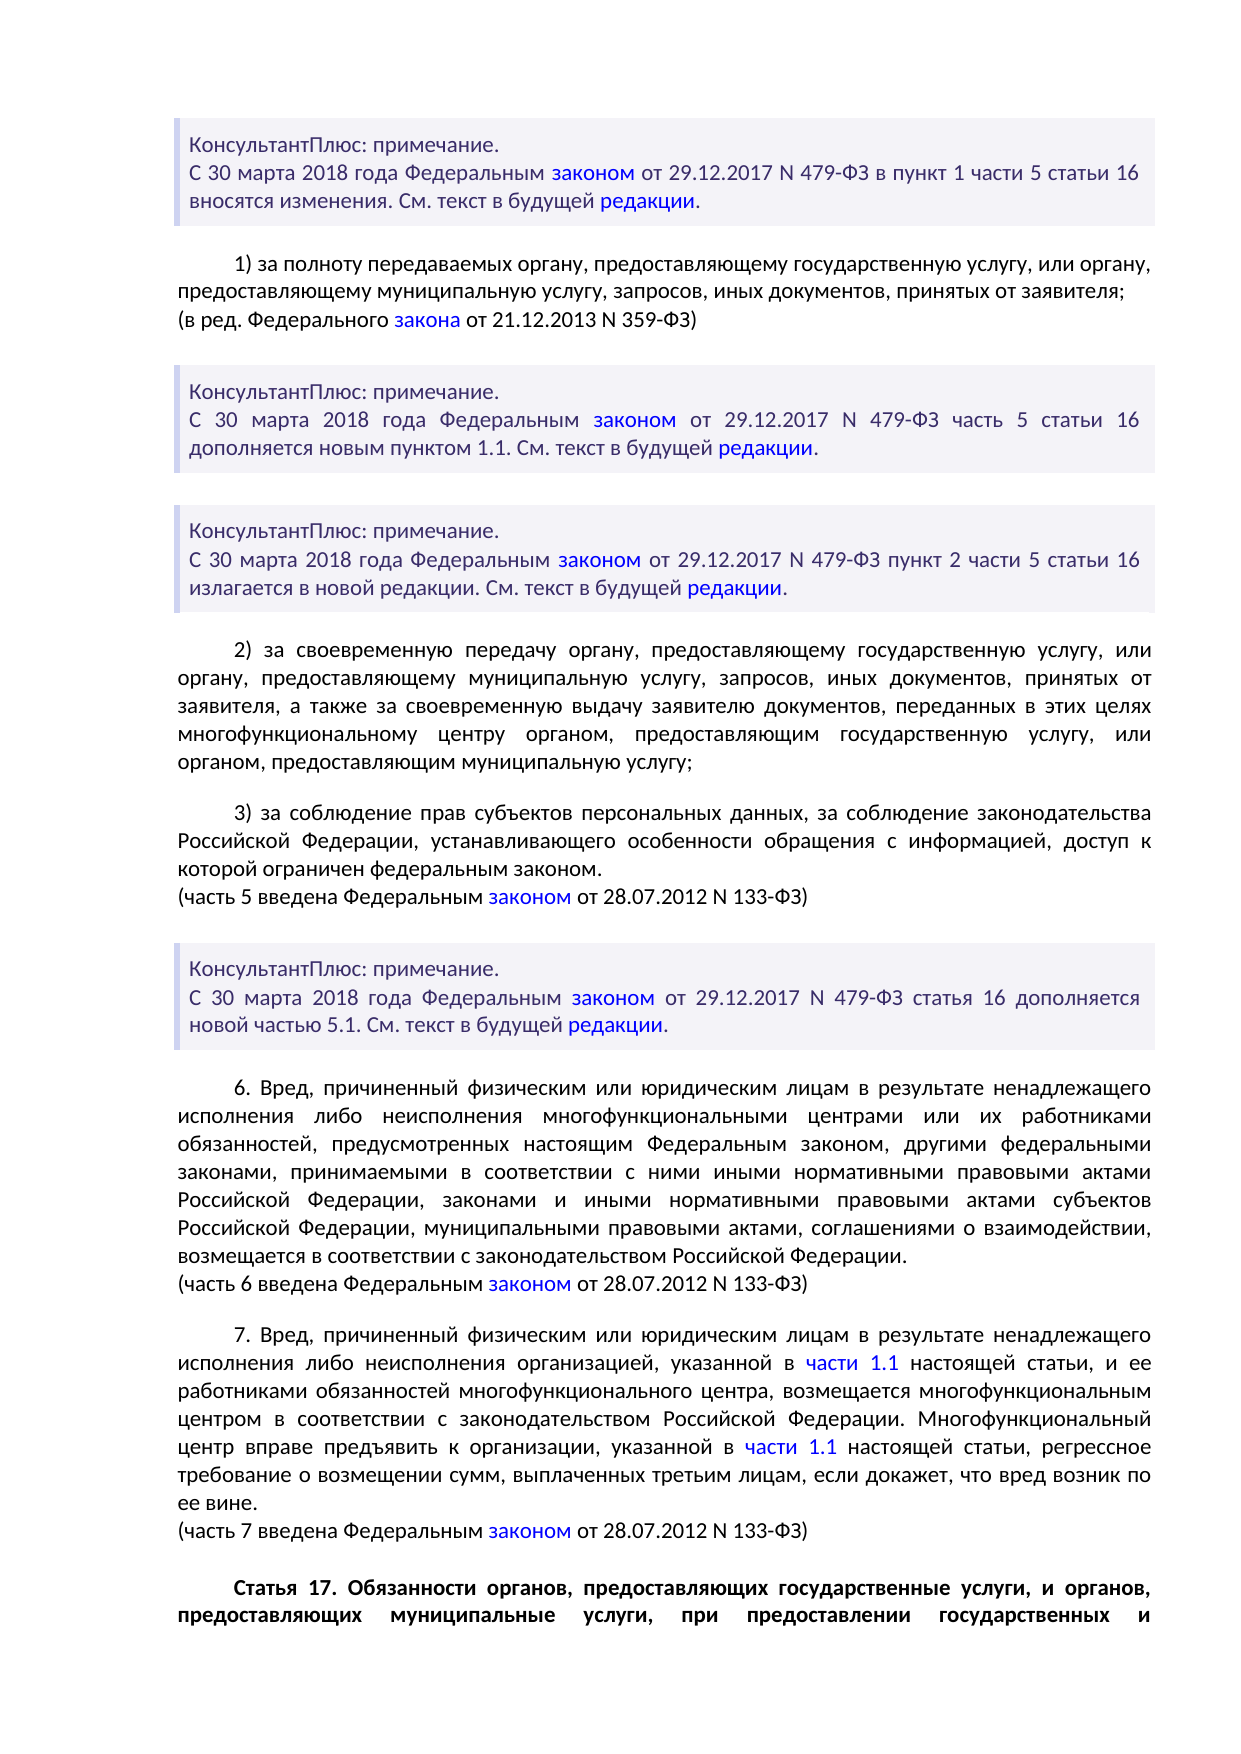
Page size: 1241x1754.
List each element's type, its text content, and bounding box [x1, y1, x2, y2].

table_header КонсультантПлюс: примечание. С 30 марта 2018 года Федеральным законом от 29.12.2017 N 479-ФЗ в пункт 1 части 5 статьи 16 вносятся изменения. См. текст в будущей редакции. [180, 118, 1149, 226]
text 7. Вред, причиненный физическим или юридическим лицам в результате ненадлежащего исполнения либо неисполнения организацией, указанной в части 1.1 настоящей статьи, и ее работниками обязанностей многофункционального центра, возмещается многофункциональным центром в соответствии с законодательством Российской Федерации. Многофункциональный центр вправе предъявить к организации, указанной в части 1.1 настоящей статьи, регрессное требование о возмещении сумм, выплаченных третьим лицам, если докажет, что вред возник по ее вине. [177, 1320, 1152, 1517]
text (часть 5 введена Федеральным законом от 28.07.2012 N 133-ФЗ) [177, 882, 1152, 911]
table_header КонсультантПлюс: примечание. С 30 марта 2018 года Федеральным законом от 29.12.2017 N 479-ФЗ пункт 2 части 5 статьи 16 излагается в новой редакции. См. текст в будущей редакции. [180, 505, 1149, 612]
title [177, 1573, 1152, 1629]
text 6. Вред, причиненный физическим или юридическим лицам в результате ненадлежащего исполнения либо неисполнения многофункциональными центрами или их работниками обязанностей, предусмотренных настоящим Федеральным законом, другими федеральными законами, принимаемыми в соответствии с ними иными нормативными правовыми актами Российской Федерации, законами и иными нормативными правовыми актами субъектов Российской Федерации, муниципальными правовыми актами, соглашениями о взаимодействии, возмещается в соответствии с законодательством Российской Федерации. [177, 1073, 1152, 1269]
text (в ред. Федерального закона от 21.12.2013 N 359-ФЗ) [177, 305, 1152, 333]
text 2) за своевременную передачу органу, предоставляющему государственную услугу, или органу, предоставляющему муниципальную услугу, запросов, иных документов, принятых от заявителя, а также за своевременную выдачу заявителю документов, переданных в этих целях многофункциональному центру органом, предоставляющим государственную услугу, или органом, предоставляющим муниципальную услугу; [177, 635, 1152, 776]
text 3) за соблюдение прав субъектов персональных данных, за соблюдение законодательства Российской Федерации, устанавливающего особенности обращения с информацией, доступ к которой ограничен федеральным законом. [177, 798, 1152, 882]
table_header КонсультантПлюс: примечание. С 30 марта 2018 года Федеральным законом от 29.12.2017 N 479-ФЗ часть 5 статьи 16 дополняется новым пунктом 1.1. См. текст в будущей редакции. [180, 365, 1149, 473]
text 1) за полноту передаваемых органу, предоставляющему государственную услугу, или органу, предоставляющему муниципальную услугу, запросов, иных документов, принятых от заявителя; [177, 249, 1152, 305]
text (часть 7 введена Федеральным законом от 28.07.2012 N 133-ФЗ) [177, 1517, 1152, 1544]
table_header КонсультантПлюс: примечание. С 30 марта 2018 года Федеральным законом от 29.12.2017 N 479-ФЗ статья 16 дополняется новой частью 5.1. См. текст в будущей редакции. [180, 943, 1149, 1050]
text (часть 6 введена Федеральным законом от 28.07.2012 N 133-ФЗ) [177, 1269, 1152, 1297]
